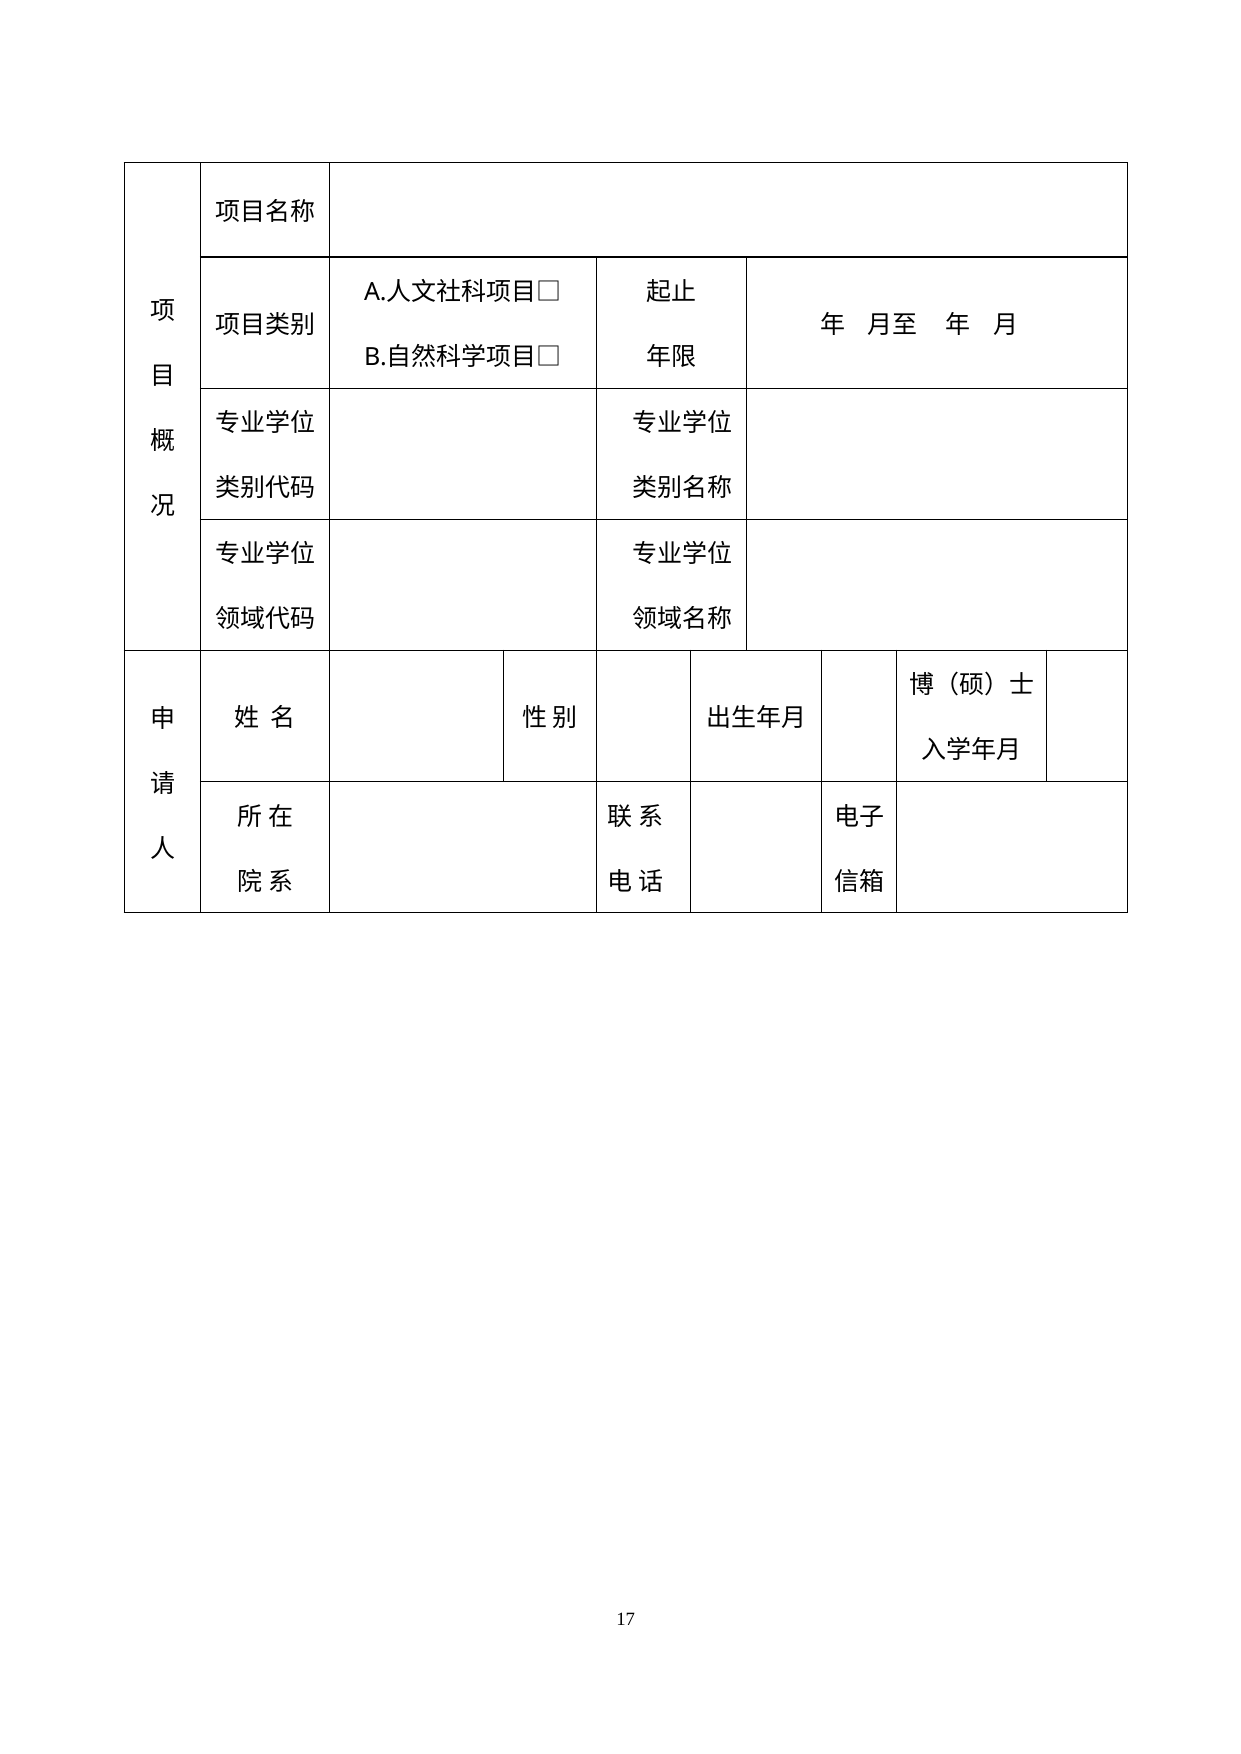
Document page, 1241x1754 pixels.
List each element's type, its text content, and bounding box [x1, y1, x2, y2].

table_cell [1047, 651, 1127, 781]
table_cell 联 系 电 话 [597, 782, 690, 912]
table_cell 申 请 人 [125, 651, 200, 912]
table_cell 所 在 院 系 [201, 782, 329, 912]
table_header [330, 163, 1127, 256]
table_cell [330, 782, 596, 912]
table_cell A.人文社科项目□ B.自然科学项目□ [330, 258, 596, 387]
table_cell [597, 651, 690, 781]
table_cell 年 月至 年 月 [747, 258, 1127, 387]
table_cell 项目类别 [201, 258, 329, 387]
table_cell [691, 782, 821, 912]
table_cell 专业学位类别代码 [201, 389, 329, 518]
table_cell [747, 520, 1127, 649]
table_cell 专业学位领域代码 [201, 520, 329, 649]
table_cell 专业学位类别名称 [597, 389, 746, 518]
table_cell 起止 年限 [597, 258, 746, 387]
table_header 项目名称 [201, 163, 329, 256]
table_cell [897, 782, 1127, 912]
table_cell 博（硕）士入学年月 [897, 651, 1046, 781]
table_cell [747, 389, 1127, 518]
table_cell [330, 520, 596, 649]
table_cell 专业学位领域名称 [597, 520, 746, 649]
table_cell 姓 名 [201, 651, 329, 781]
table_cell [330, 389, 596, 518]
table_cell 出生年月 [691, 651, 821, 781]
table_cell 性 别 [504, 651, 596, 781]
table_cell [330, 651, 503, 781]
table_cell [822, 651, 896, 781]
table_cell 电子 信箱 [822, 782, 896, 912]
table_header 项 目 概 况 [125, 163, 200, 649]
